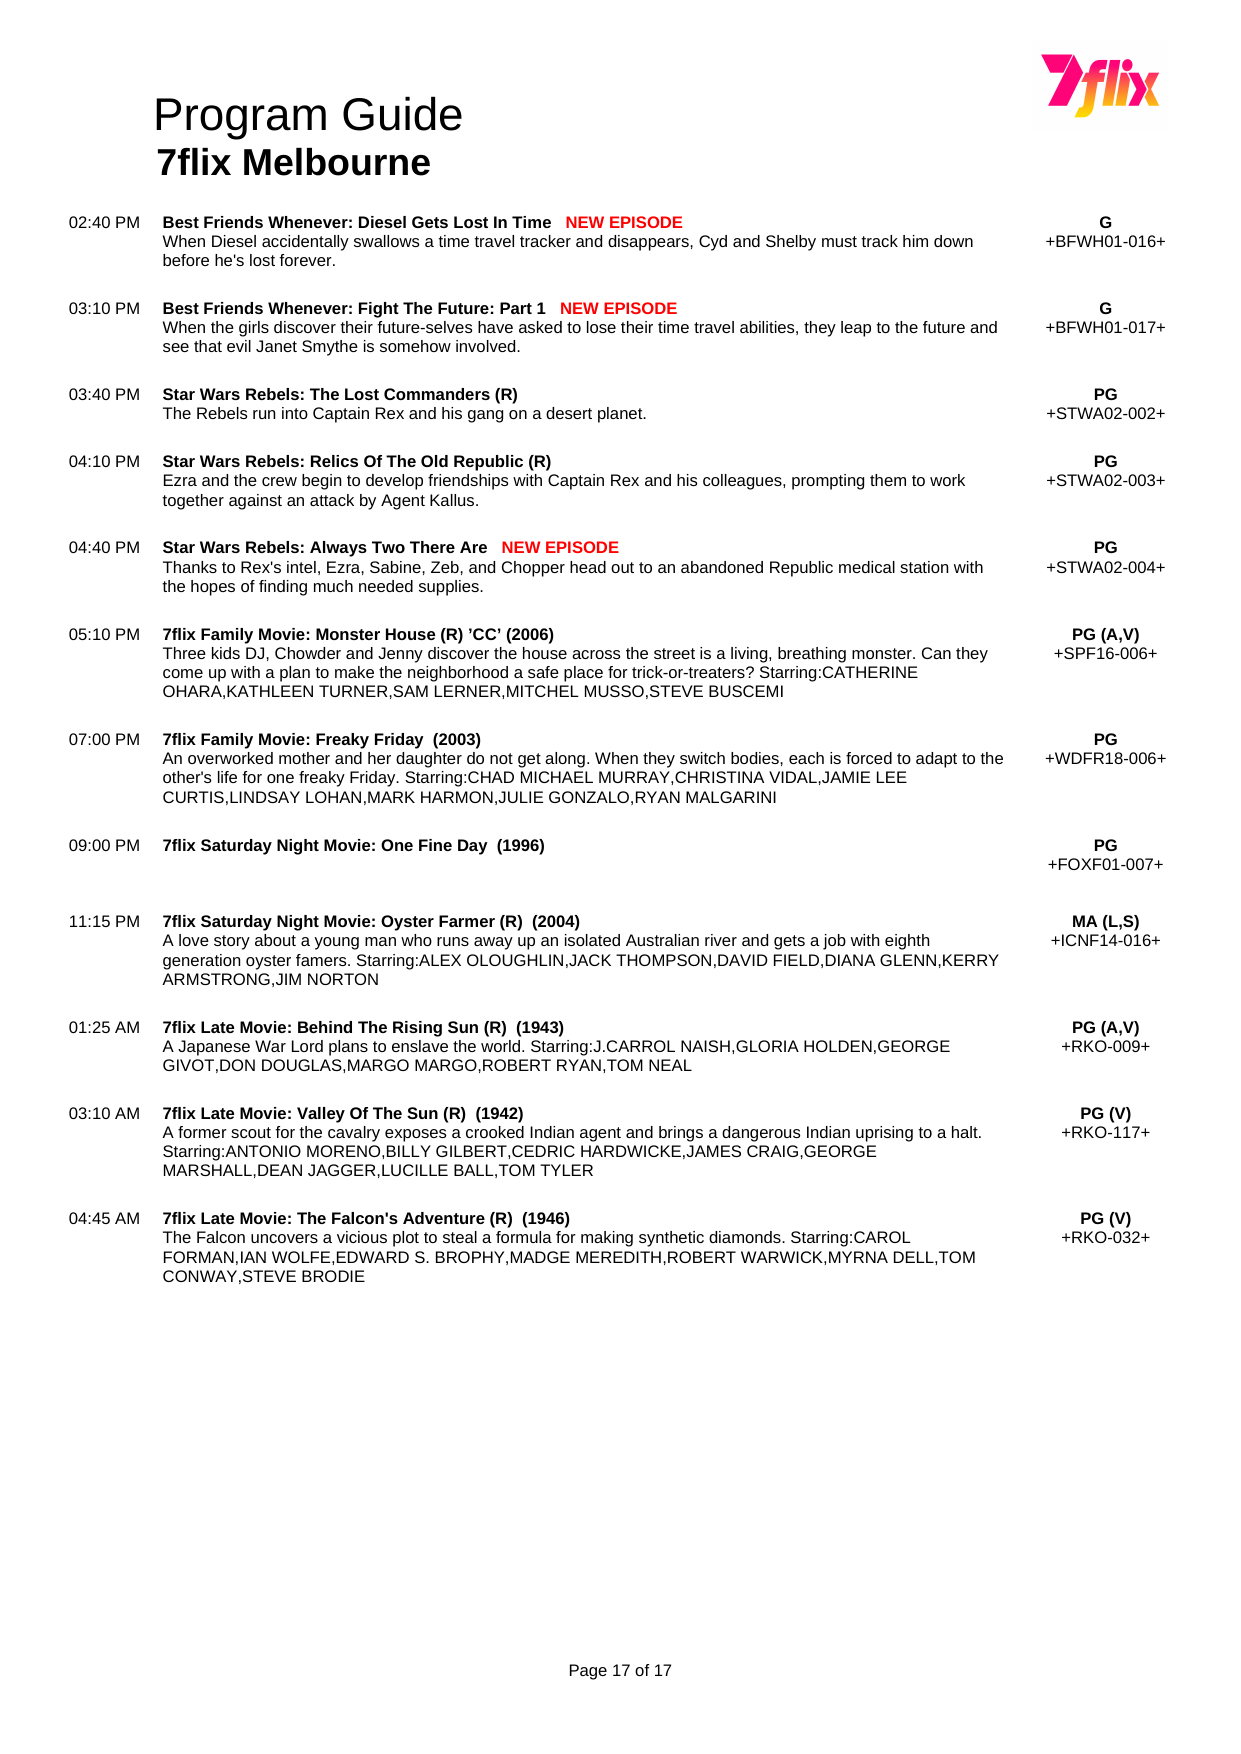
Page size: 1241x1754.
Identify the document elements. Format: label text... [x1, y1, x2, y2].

picture [1031, 41, 1170, 131]
table_header 03:10 PM [51, 299, 151, 356]
table_header 7flix Saturday Night Movie: Oyster Farmer (R) (2004) A love story about a young man who runs away up an isolated Australian river and gets a job with eighth generation oyster famers. Starring:ALEX OLOUGHLIN,JACK THOMPSON,DAVID FIELD,DIANA GLENN,KERRY ARMSTRONG,JIM NORTON [151, 912, 1022, 989]
table_header PG +STWA02-002+ [1022, 385, 1189, 423]
table_header PG +WDFR18-006+ [1022, 730, 1189, 807]
table_header PG +STWA02-004+ [1022, 538, 1189, 596]
table_header PG (A,V) +SPF16-006+ [1022, 625, 1189, 701]
table_header 7flix Saturday Night Movie: One Fine Day (1996) [151, 835, 1022, 883]
table_header G +BFWH01-017+ [1022, 299, 1189, 356]
table_header 04:10 PM [51, 452, 151, 509]
table_header 03:10 AM [51, 1104, 151, 1180]
table_header 7flix Family Movie: Freaky Friday (2003) An overworked mother and her daughter do not get along. When they switch bodies, each is forced to adapt to the other's life for one freaky Friday. Starring:CHAD MICHAEL MURRAY,CHRISTINA VIDAL,JAMIE LEE CURTIS,LINDSAY LOHAN,MARK HARMON,JULIE GONZALO,RYAN MALGARINI [151, 730, 1022, 807]
table_header 05:10 PM [51, 625, 151, 701]
table_header 09:00 PM [51, 835, 151, 883]
table_header 01:25 AM [51, 1018, 151, 1075]
table_header 02:40 PM [51, 213, 151, 270]
table_header Best Friends Whenever: Fight The Future: Part 1 NEW EPISODE When the girls discover their future-selves have asked to lose their time travel abilities, they leap to the future and see that evil Janet Smythe is somehow involved. [151, 299, 1022, 356]
table_header 7flix Late Movie: Behind The Rising Sun (R) (1943) A Japanese War Lord plans to enslave the world. Starring:J.CARROL NAISH,GLORIA HOLDEN,GEORGE GIVOT,DON DOUGLAS,MARGO MARGO,ROBERT RYAN,TOM NEAL [151, 1018, 1022, 1075]
table_header 7flix Family Movie: Monster House (R) ’CC’ (2006) Three kids DJ, Chowder and Jenny discover the house across the street is a living, breathing monster. Can they come up with a plan to make the neighborhood a safe place for trick-or-treaters? Starring:CATHERINE OHARA,KATHLEEN TURNER,SAM LERNER,MITCHEL MUSSO,STEVE BUSCEMI [151, 625, 1022, 701]
table_header PG (V) +RKO-032+ [1022, 1209, 1189, 1286]
table_header Star Wars Rebels: Always Two There Are NEW EPISODE Thanks to Rex's intel, Ezra, Sabine, Zeb, and Chopper head out to an abandoned Republic medical station with the hopes of finding much needed supplies. [151, 538, 1022, 596]
table_header 04:40 PM [51, 538, 151, 596]
table_header Star Wars Rebels: The Lost Commanders (R) The Rebels run into Captain Rex and his gang on a desert planet. [151, 385, 1022, 423]
table_header PG (A,V) +RKO-009+ [1022, 1018, 1189, 1075]
table_header 7flix Late Movie: Valley Of The Sun (R) (1942) A former scout for the cavalry exposes a crooked Indian agent and brings a dangerous Indian uprising to a halt. Starring:ANTONIO MORENO,BILLY GILBERT,CEDRIC HARDWICKE,JAMES CRAIG,GEORGE MARSHALL,DEAN JAGGER,LUCILLE BALL,TOM TYLER [151, 1104, 1022, 1180]
table_header 03:40 PM [51, 385, 151, 423]
table_header PG +STWA02-003+ [1022, 452, 1189, 509]
table_header 07:00 PM [51, 730, 151, 807]
table_header PG (V) +RKO-117+ [1022, 1104, 1189, 1180]
table_header PG +FOXF01-007+ [1022, 835, 1189, 883]
table_header 11:15 PM [51, 912, 151, 989]
table_header MA (L,S) +ICNF14-016+ [1022, 912, 1189, 989]
table_header G +BFWH01-016+ [1022, 213, 1189, 270]
table_header 7flix Late Movie: The Falcon's Adventure (R) (1946) The Falcon uncovers a vicious plot to steal a formula for making synthetic diamonds. Starring:CAROL FORMAN,IAN WOLFE,EDWARD S. BROPHY,MADGE MEREDITH,ROBERT WARWICK,MYRNA DELL,TOM CONWAY,STEVE BRODIE [151, 1209, 1022, 1286]
table_header Best Friends Whenever: Diesel Gets Lost In Time NEW EPISODE When Diesel accidentally swallows a time travel tracker and disappears, Cyd and Shelby must track him down before he's lost forever. [151, 213, 1022, 270]
table_header 04:45 AM [51, 1209, 151, 1286]
table_header Star Wars Rebels: Relics Of The Old Republic (R) Ezra and the crew begin to develop friendships with Captain Rex and his colleagues, prompting them to work together against an attack by Agent Kallus. [151, 452, 1022, 509]
